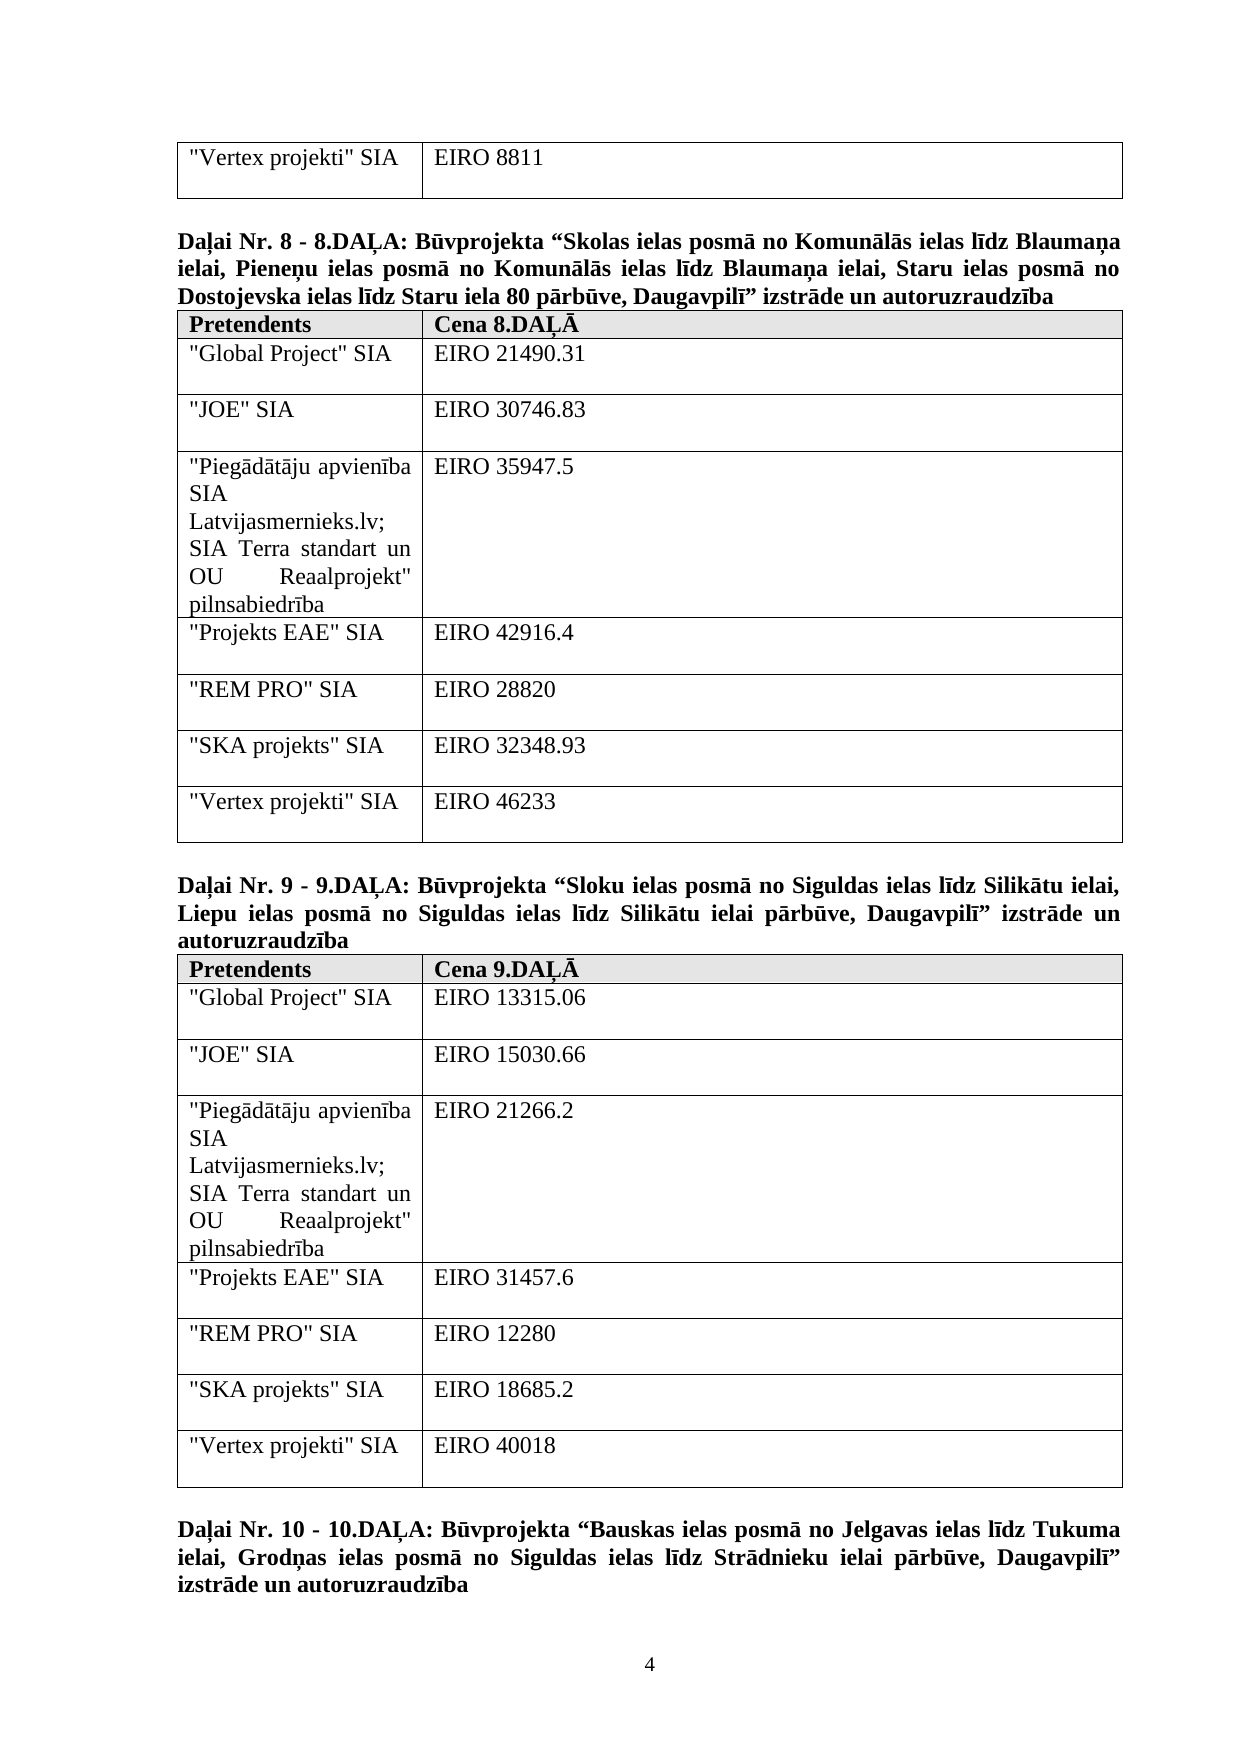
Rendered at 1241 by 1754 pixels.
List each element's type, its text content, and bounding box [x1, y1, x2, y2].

table_cell "Projekts EAE" SIA [178, 618, 422, 673]
table_cell EIRO 40018 [423, 1431, 1122, 1487]
table_cell EIRO 32348.93 [423, 731, 1122, 786]
table_cell EIRO 12280 [423, 1319, 1122, 1374]
table_cell EIRO 46233 [423, 787, 1122, 842]
table_cell "Piegādātāju apvienība SIA Latvijasmernieks.lv; SIA Terra standart un OU Reaalprojekt" pilnsabiedrība [178, 452, 422, 617]
table_header Cena 9.DAĻĀ [423, 955, 1122, 982]
table_cell "SKA projekts" SIA [178, 1375, 422, 1430]
table_cell EIRO 30746.83 [423, 395, 1122, 451]
table_cell EIRO 15030.66 [423, 1040, 1122, 1095]
text Daļai Nr. 8 - 8.DAĻA: Būvprojekta “Skolas ielas posmā no Komunālās ielas līdz Blaumaņa ielai, Pieneņu ielas posmā no Komunālās ielas līdz Blaumaņa ielai, Staru ielas posmā no Dostojevska ielas līdz Staru iela 80 pārbūve, Daugavpilī” izstrāde un autoruzraudzība [177, 227, 1122, 309]
table_header Pretendents [178, 311, 422, 338]
table_cell "Vertex projekti" SIA [178, 787, 422, 842]
table_cell EIRO 21266.2 [423, 1096, 1122, 1262]
table_cell "Vertex projekti" SIA [178, 1431, 422, 1487]
table_cell "Vertex projekti" SIA [178, 143, 422, 198]
table_cell "Global Project" SIA [178, 339, 422, 394]
table_cell "SKA projekts" SIA [178, 731, 422, 786]
table_cell EIRO 35947.5 [423, 452, 1122, 617]
table_cell EIRO 31457.6 [423, 1263, 1122, 1318]
table_header Cena 8.DAĻĀ [423, 311, 1122, 338]
text Daļai Nr. 10 - 10.DAĻA: Būvprojekta “Bauskas ielas posmā no Jelgavas ielas līdz Tukuma ielai, Grodņas ielas posmā no Siguldas ielas līdz Strādnieku ielai pārbūve, Daugavpilī” izstrāde un autoruzraudzība [177, 1515, 1122, 1598]
table_cell EIRO 13315.06 [423, 984, 1122, 1039]
text Daļai Nr. 9 - 9.DAĻA: Būvprojekta “Sloku ielas posmā no Siguldas ielas līdz Silikātu ielai, Liepu ielas posmā no Siguldas ielas līdz Silikātu ielai pārbūve, Daugavpilī” izstrāde un autoruzraudzība [177, 871, 1122, 954]
table_cell "Global Project" SIA [178, 984, 422, 1039]
table_cell "REM PRO" SIA [178, 1319, 422, 1374]
table_cell "REM PRO" SIA [178, 675, 422, 730]
table_header Pretendents [178, 955, 422, 982]
table_cell EIRO 18685.2 [423, 1375, 1122, 1430]
table_cell EIRO 28820 [423, 675, 1122, 730]
table_cell "Projekts EAE" SIA [178, 1263, 422, 1318]
table_cell "JOE" SIA [178, 395, 422, 451]
table_cell EIRO 21490.31 [423, 339, 1122, 394]
table_cell "JOE" SIA [178, 1040, 422, 1095]
table_cell EIRO 8811 [423, 143, 1122, 198]
table_cell "Piegādātāju apvienība SIA Latvijasmernieks.lv; SIA Terra standart un OU Reaalprojekt" pilnsabiedrība [178, 1096, 422, 1262]
table_cell EIRO 42916.4 [423, 618, 1122, 673]
